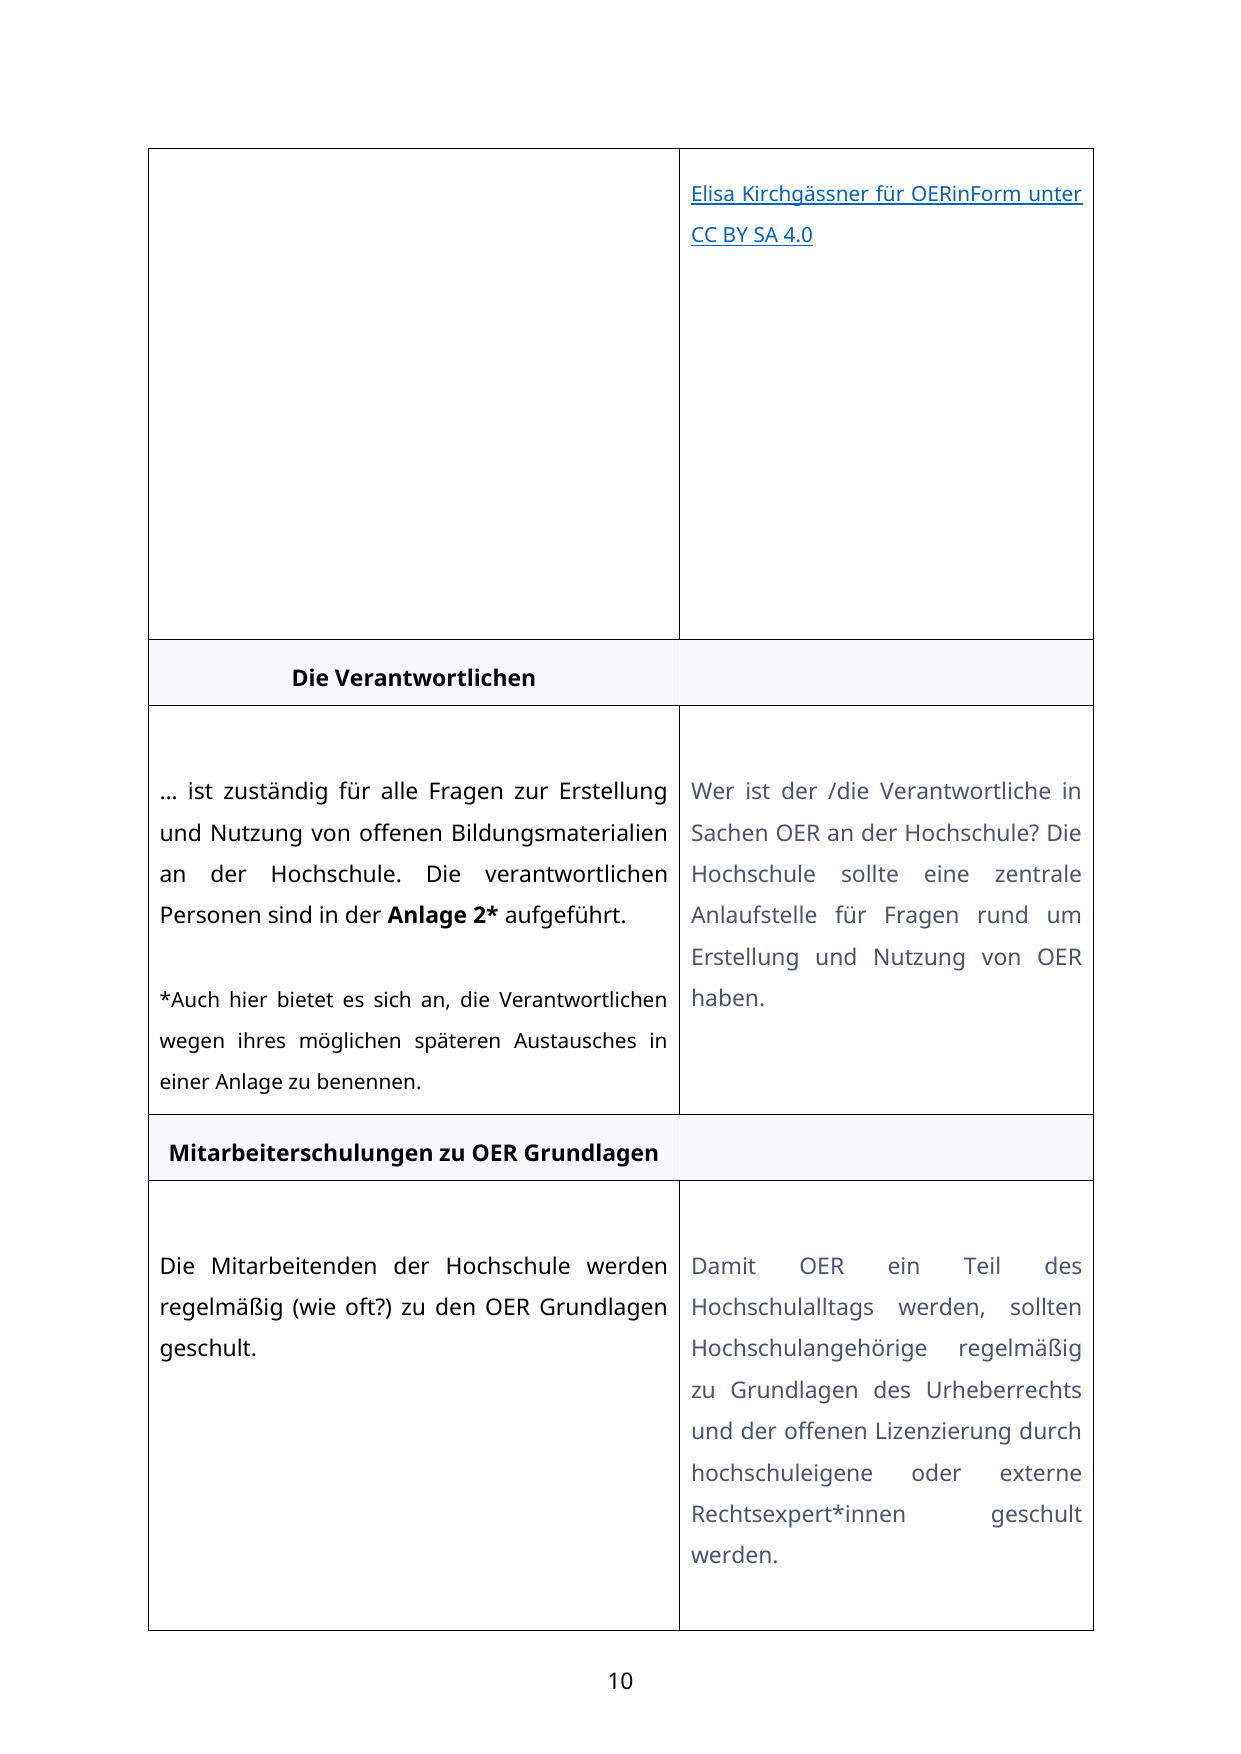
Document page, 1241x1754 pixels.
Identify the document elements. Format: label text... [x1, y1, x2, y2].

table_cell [680, 1181, 1093, 1629]
table_cell Die Verantwortlichen [149, 640, 679, 705]
table_cell Wer ist der /die Verantwortliche in Sachen OER an der Hochschule? Die Hochschule sollte eine zentrale Anlaufstelle für Fragen rund um Erstellung und Nutzung von OER haben. [680, 706, 1093, 1113]
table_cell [680, 149, 1093, 639]
table_cell Mitarbeiterschulungen zu OER Grundlagen [149, 1115, 679, 1179]
table_cell [680, 640, 1093, 705]
table_cell [680, 1115, 1093, 1179]
table_cell … ist zuständig für alle Fragen zur Erstellung und Nutzung von offenen Bildungsmaterialien an der Hochschule. Die verantwortlichen Personen sind in der Anlage 2* aufgeführt. *Auch hier bietet es sich an, die Verantwortlichen wegen ihres möglichen späteren Austausches in einer Anlage zu benennen. [149, 706, 679, 1113]
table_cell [149, 149, 679, 639]
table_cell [149, 1181, 679, 1629]
